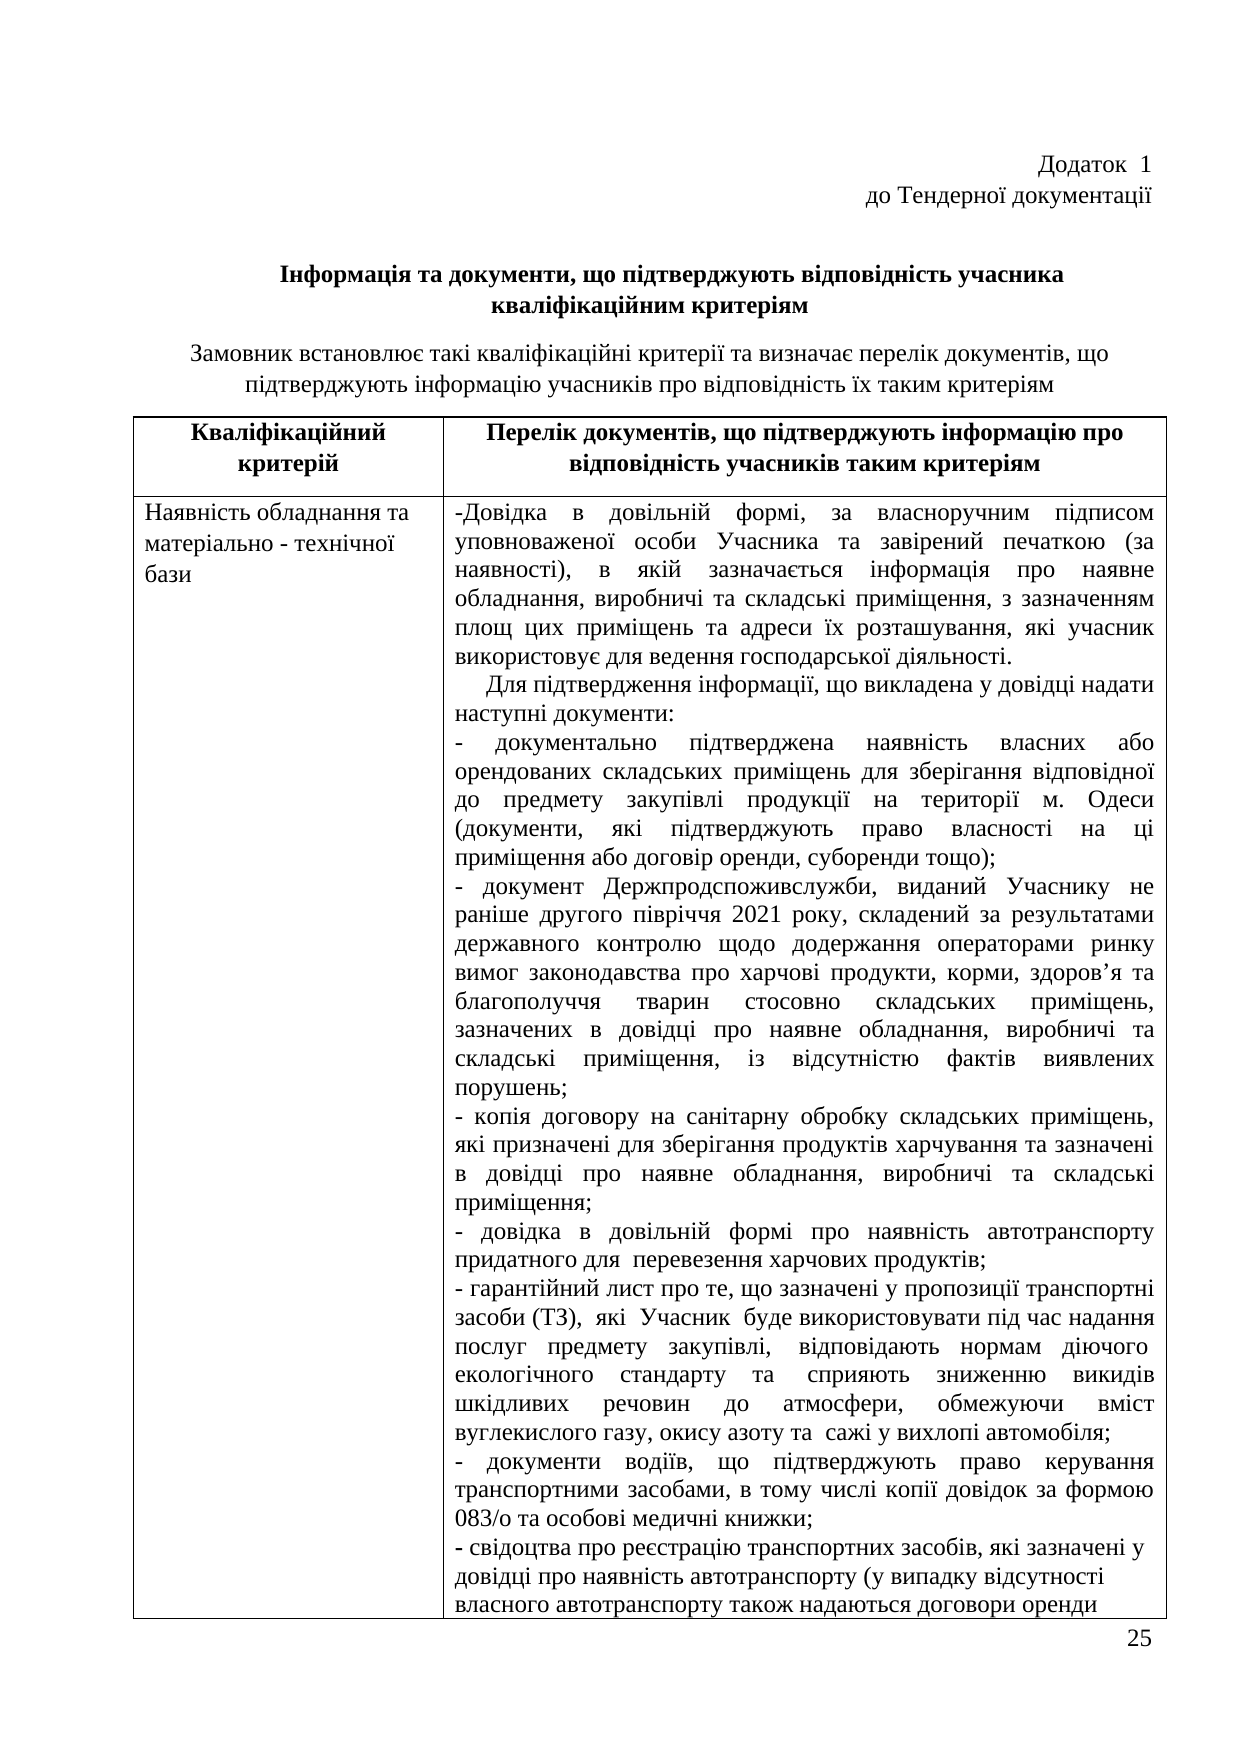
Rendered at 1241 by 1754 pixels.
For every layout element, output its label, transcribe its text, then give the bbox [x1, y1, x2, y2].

text Додаток 1 [1019, 149, 1152, 178]
text Інформація та документи, що підтверджують відповідність учасника кваліфікаційним критеріям [148, 259, 1152, 319]
text Замовник встановлює такі кваліфікаційні критерії та визначає перелік документів, що підтверджують інформацію учасників про відповідність їх таким критеріям [148, 338, 1152, 397]
table_header Кваліфікаційний критерій [134, 418, 443, 496]
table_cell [444, 497, 1166, 1618]
table_header Перелік документів, що підтверджують інформацію про відповідність учасників таким критеріям [444, 418, 1166, 496]
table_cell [134, 497, 443, 1618]
text до Тендерної документації [148, 180, 1152, 209]
